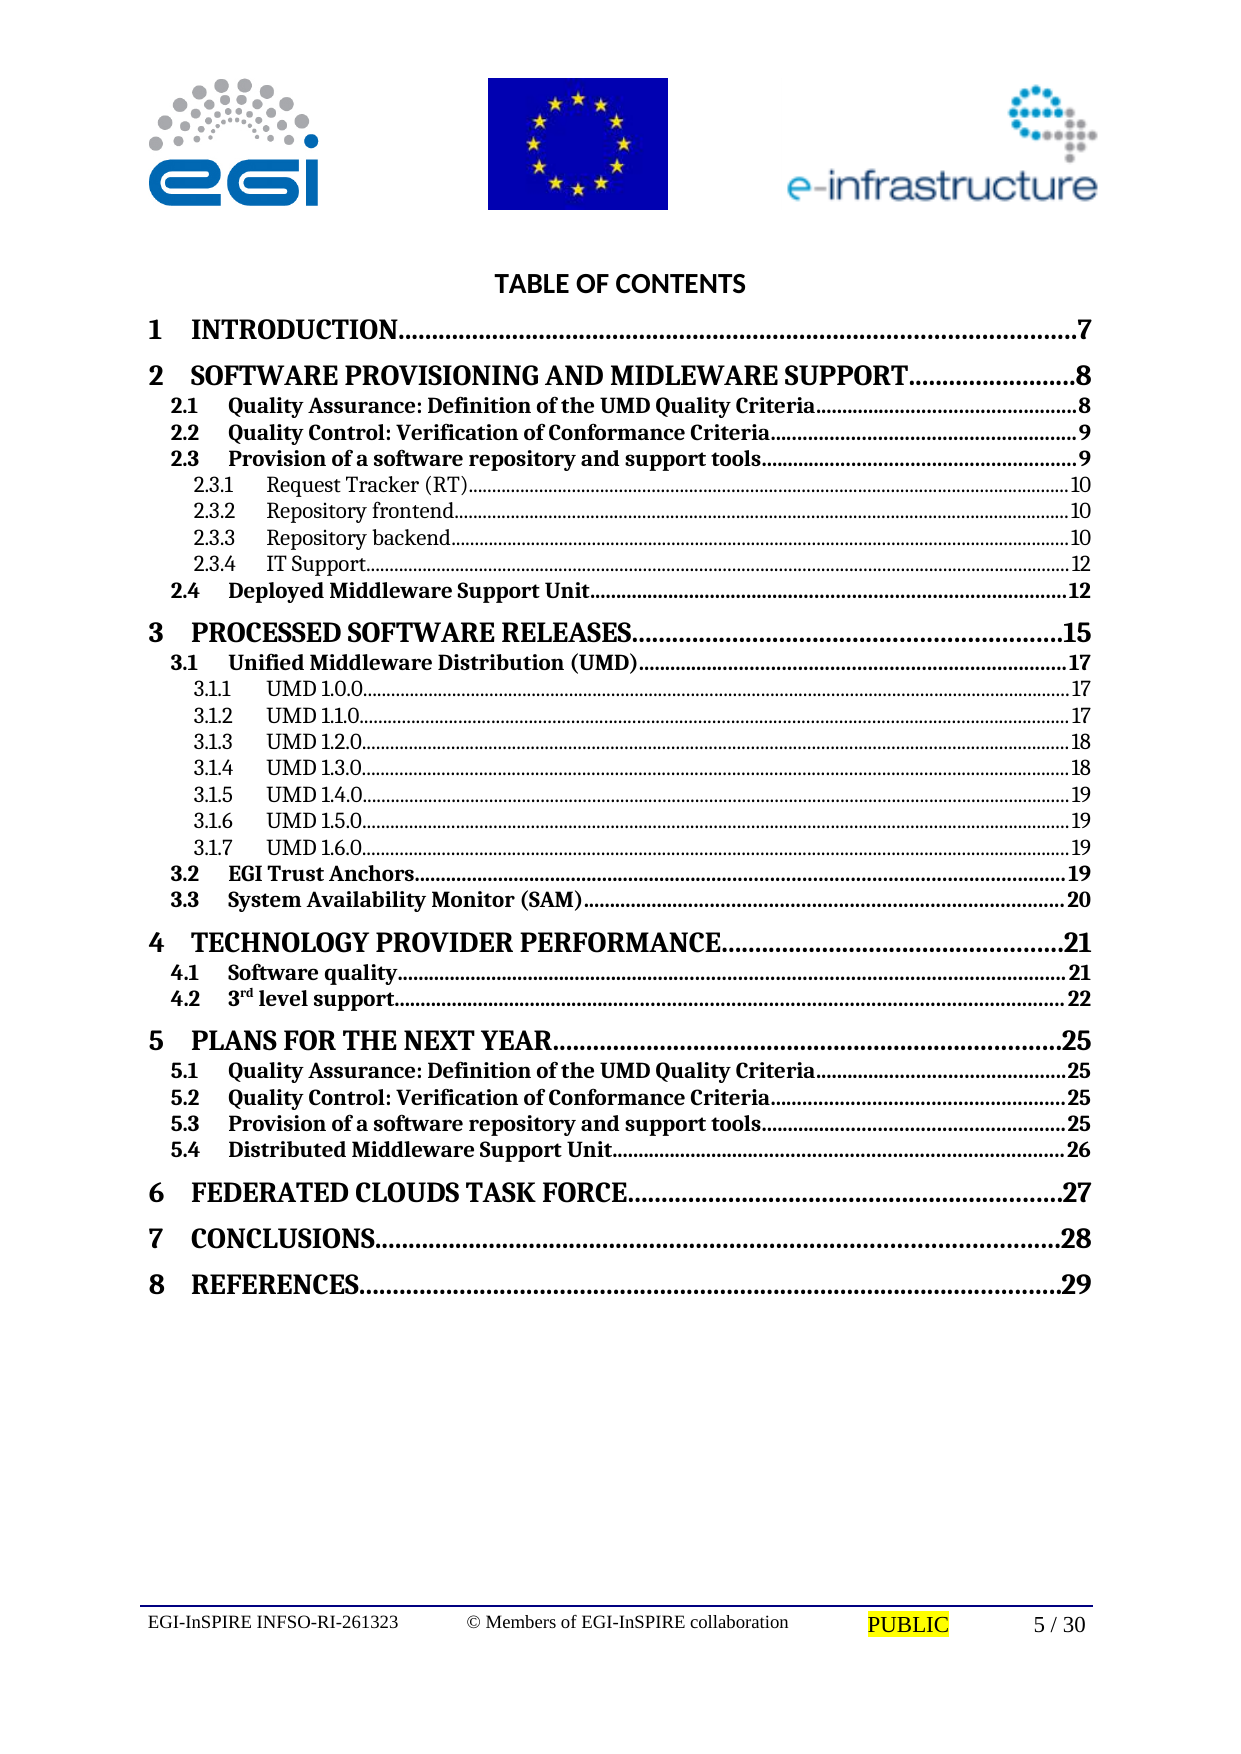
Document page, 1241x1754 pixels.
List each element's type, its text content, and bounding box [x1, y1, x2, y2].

text 4.1 Software quality 21 [171, 959, 1092, 986]
picture [147, 78, 320, 208]
text 2.3.4 IT Support 12 [193, 551, 1092, 577]
text 2.4 Deployed Middleware Support Unit 12 [171, 577, 1092, 604]
picture [780, 78, 1106, 210]
picture [488, 78, 668, 210]
text 5.3 Provision of a software repository and support tools 25 [171, 1111, 1092, 1137]
text 2.3.3 Repository backend 10 [193, 525, 1092, 551]
text 3.1.2 UMD 1.1.0 17 [193, 702, 1092, 729]
text 2 Software Provisioning and Midleware Support 8 [148, 359, 1092, 393]
text 3.1.3 UMD 1.2.0 18 [193, 729, 1092, 755]
text 2.2 Quality Control: Verification of Conformance Criteria 9 [171, 419, 1092, 446]
text 3.1.6 UMD 1.5.0 19 [193, 808, 1092, 834]
text 8 References 29 [148, 1268, 1092, 1302]
text 7 Conclusions 28 [148, 1222, 1092, 1256]
text 4.2 3rd level support 22 [171, 986, 1092, 1012]
text 6 Federated CLouds Task Force 27 [148, 1176, 1092, 1209]
text 2.3.1 Request Tracker (RT) 10 [193, 472, 1092, 498]
text 3 Processed Software releases 15 [148, 616, 1092, 650]
text 2.3.2 Repository frontend 10 [193, 498, 1092, 525]
text 2.3 Provision of a software repository and support tools 9 [171, 446, 1092, 472]
text 2.1 Quality Assurance: Definition of the UMD Quality Criteria 8 [171, 393, 1092, 419]
text 3.1.7 UMD 1.6.0 19 [193, 834, 1092, 861]
text 3.1.1 UMD 1.0.0 17 [193, 676, 1092, 702]
text 1 Introduction 7 [148, 313, 1092, 347]
text 5.1 Quality Assurance: Definition of the UMD Quality Criteria 25 [171, 1058, 1092, 1084]
text 5.2 Quality Control: Verification of Conformance Criteria 25 [171, 1084, 1092, 1111]
text 3.1.5 UMD 1.4.0 19 [193, 782, 1092, 808]
text 3.1 Unified Middleware Distribution (UMD) 17 [171, 650, 1092, 676]
text 3.2 EGI Trust Anchors 19 [171, 861, 1092, 887]
text 3.3 System Availability Monitor (SAM) 20 [171, 887, 1092, 913]
text 5 Plans for the next year 25 [148, 1024, 1092, 1058]
text 4 Technology Provider performance 21 [148, 926, 1092, 959]
text TABLE OF CONTENTS [148, 265, 1092, 301]
text 5.4 Distributed Middleware Support Unit 26 [171, 1137, 1092, 1163]
text 3.1.4 UMD 1.3.0 18 [193, 755, 1092, 782]
